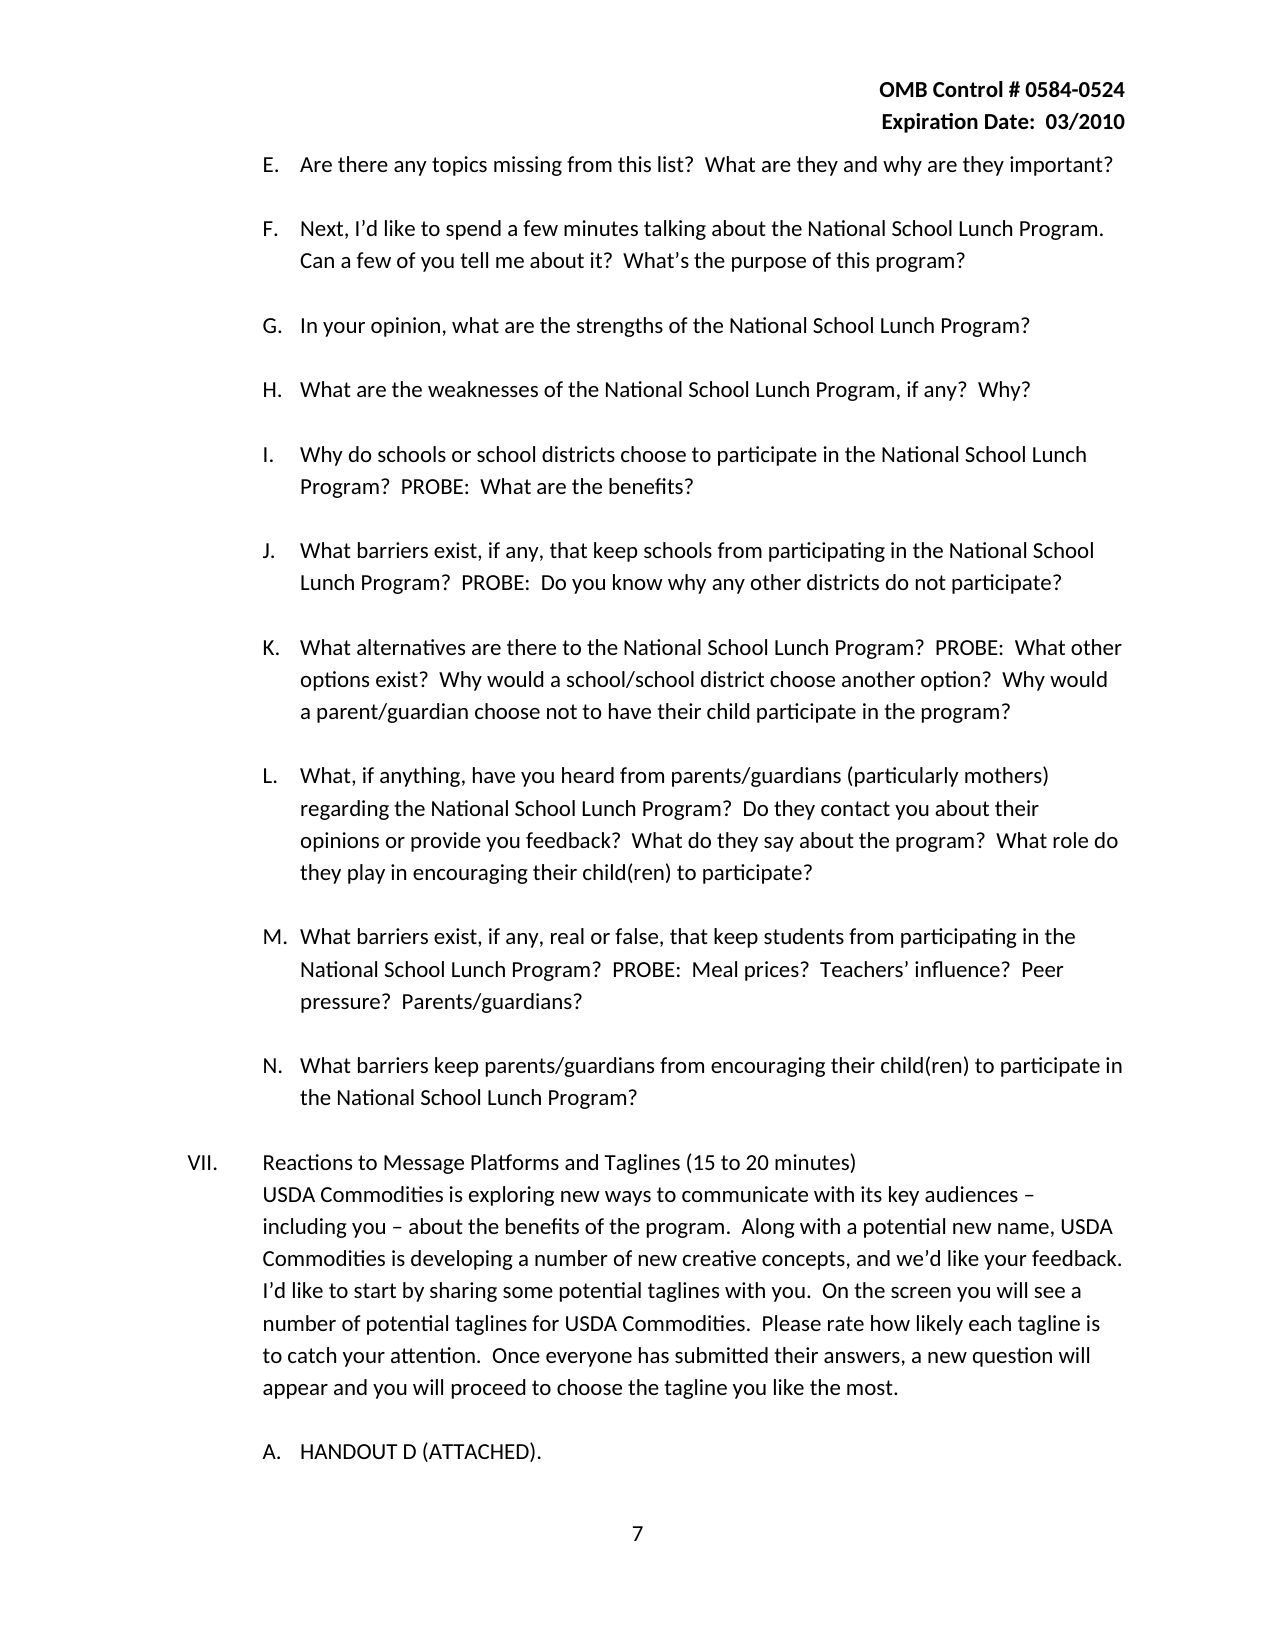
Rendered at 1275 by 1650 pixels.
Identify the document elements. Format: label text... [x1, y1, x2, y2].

list In your opinion, what are the strengths of the National School Lunch Program? [262, 311, 1125, 339]
list HANDOUT D (ATTACHED). [262, 1437, 1125, 1466]
list What are the weaknesses of the National School Lunch Program, if any? Why? [262, 375, 1125, 403]
list What, if anything, have you heard from parents/guardians (particularly mothers) regarding the National School Lunch Program? Do they contact you about their opinions or provide you feedback? What do they say about the program? What role do they play in encouraging their child(ren) to participate? [262, 762, 1125, 886]
list Are there any topics missing from this list? What are they and why are they important? [262, 150, 1125, 178]
list Next, I’d like to spend a few minutes talking about the National School Lunch Program. Can a few of you tell me about it? What’s the purpose of this program? [262, 214, 1125, 274]
list What barriers exist, if any, real or false, that keep students from participating in the National School Lunch Program? PROBE: Meal prices? Teachers’ influence? Peer pressure? Parents/guardians? [262, 922, 1125, 1015]
text USDA Commodities is exploring new ways to communicate with its key audiences – including you – about the benefits of the program. Along with a potential new name, USDA Commodities is developing a number of new creative concepts, and we’d like your feedback. I’d like to start by sharing some potential taglines with you. On the screen you will see a number of potential taglines for USDA Commodities. Please rate how likely each tagline is to catch your attention. Once everyone has submitted their answers, a new question will appear and you will proceed to choose the tagline you like the most. [262, 1180, 1125, 1401]
list What barriers keep parents/guardians from encouraging their child(ren) to participate in the National School Lunch Program? [262, 1051, 1125, 1111]
list What barriers exist, if any, that keep schools from participating in the National School Lunch Program? PROBE: Do you know why any other districts do not participate? [262, 536, 1125, 596]
list What alternatives are there to the National School Lunch Program? PROBE: What other options exist? Why would a school/school district choose another option? Why would a parent/guardian choose not to have their child participate in the program? [262, 633, 1125, 725]
list Reactions to Message Platforms and Taglines (15 to 20 minutes) [187, 1148, 1125, 1176]
list Why do schools or school districts choose to participate in the National School Lunch Program? PROBE: What are the benefits? [262, 440, 1125, 500]
